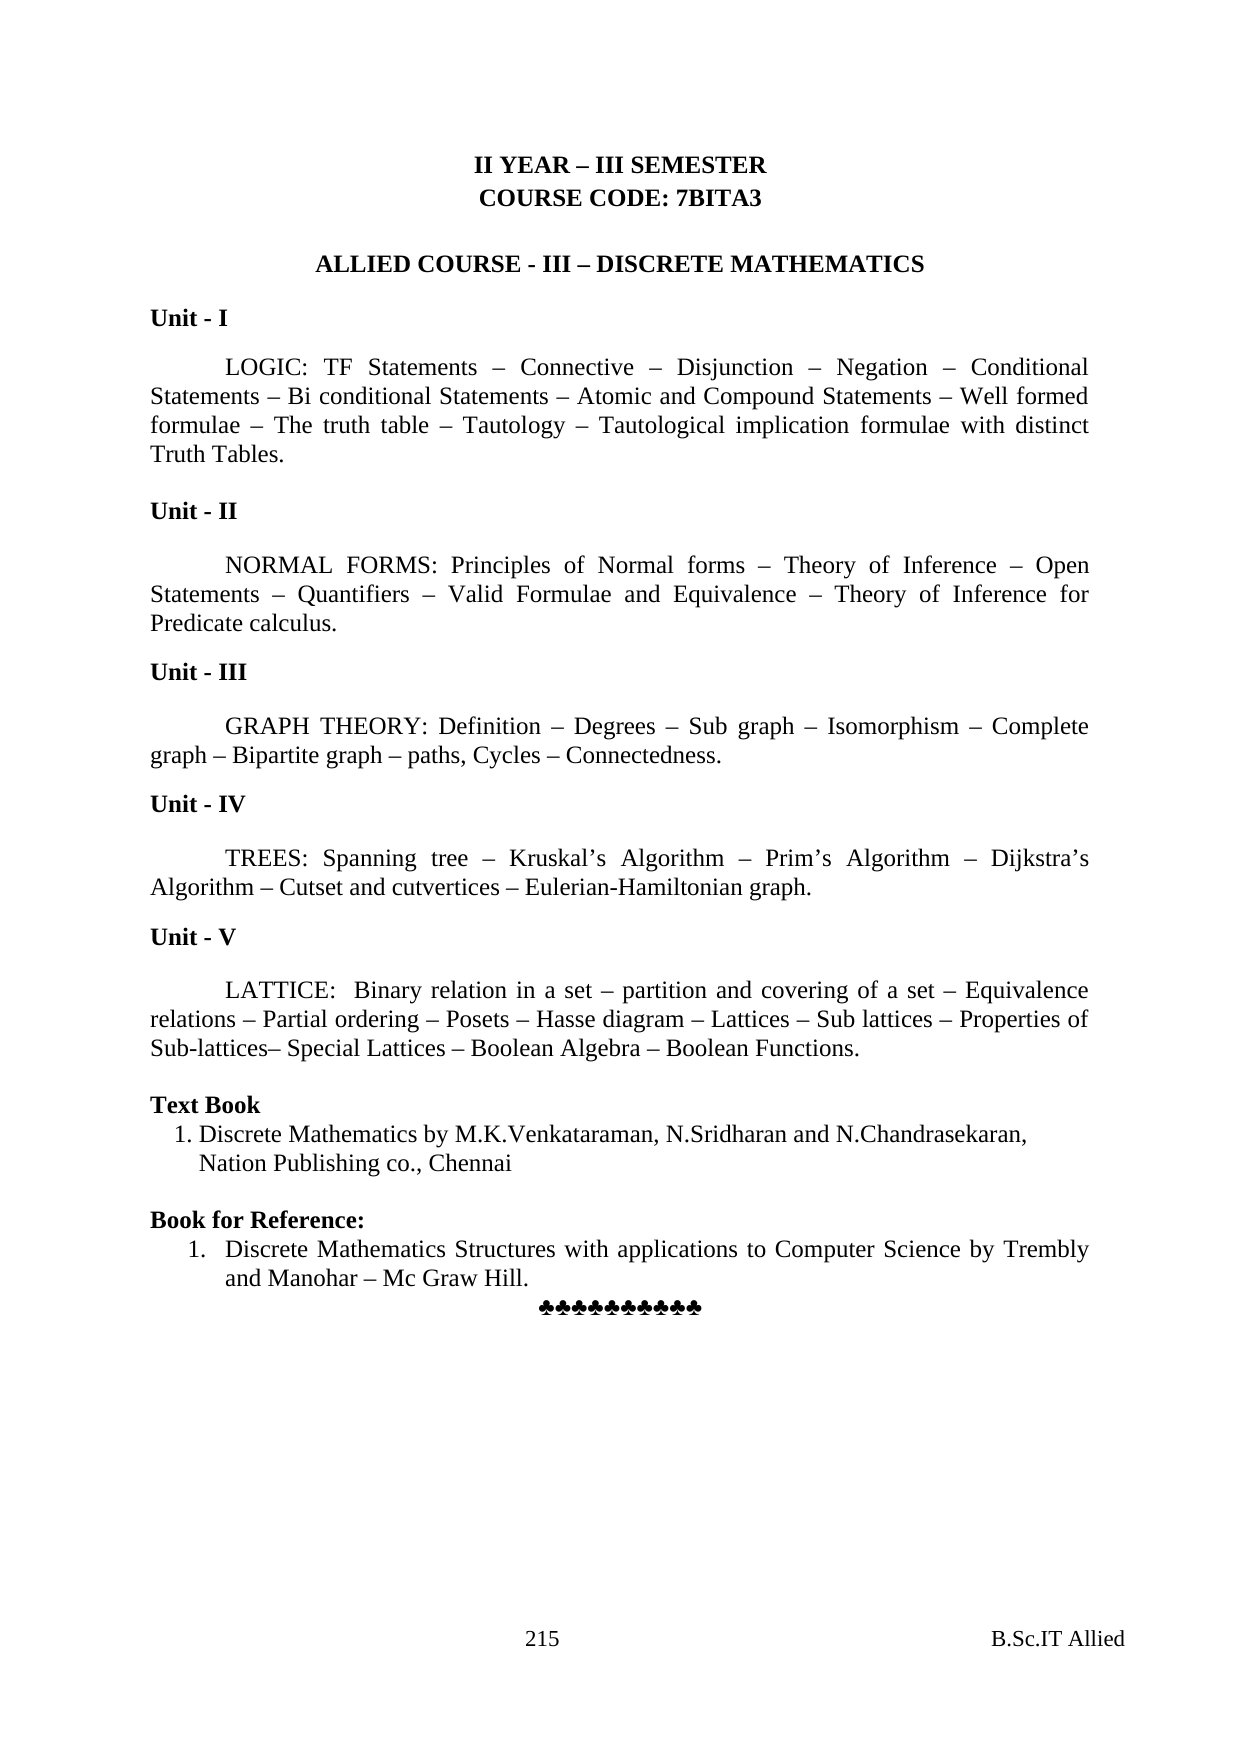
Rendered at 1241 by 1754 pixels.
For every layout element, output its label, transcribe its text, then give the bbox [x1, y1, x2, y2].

text ALLIED COURSE - III – DISCRETE MATHEMATICS [150, 249, 1090, 278]
text Text Book [150, 1090, 1090, 1119]
text Unit - III [150, 657, 1090, 686]
text ♣♣♣♣♣♣♣♣♣♣ [150, 1292, 1090, 1320]
text Nation Publishing co., Chennai [174, 1148, 1090, 1177]
text 1. Discrete Mathematics by M.K.Venkataraman, N.Sridharan and N.Chandrasekaran, [174, 1119, 1090, 1148]
text Book for Reference: [150, 1205, 1090, 1234]
text NORMAL FORMS: Principles of Normal forms – Theory of Inference – Open Statements – Quantifiers – Valid Formulae and Equivalence – Theory of Inference for Predicate calculus. [150, 550, 1090, 636]
text Unit - I [150, 303, 1090, 332]
text GRAPH THEORY: Definition – Degrees – Sub graph – Isomorphism – Complete graph – Bipartite graph – paths, Cycles – Connectedness. [150, 711, 1090, 768]
list Discrete Mathematics Structures with applications to Computer Science by Trembly and Manohar – Mc Graw Hill. [187, 1234, 1090, 1292]
text LATTICE: Binary relation in a set – partition and covering of a set – Equivalence relations – Partial ordering – Posets – Hasse diagram – Lattices – Sub lattices – Properties of Sub-lattices– Special Lattices – Boolean Algebra – Boolean Functions. [150, 975, 1090, 1062]
text Unit - II [150, 496, 1090, 525]
text II YEAR – III SEMESTER [150, 150, 1090, 179]
text LOGIC: TF Statements – Connective – Disjunction – Negation – Conditional Statements – Bi conditional Statements – Atomic and Compound Statements – Well formed formulae – The truth table – Tautology – Tautological implication formulae with distinct Truth Tables. [150, 352, 1090, 467]
text Unit - IV [150, 789, 1090, 818]
text COURSE CODE: 7BITA3 [150, 183, 1090, 212]
text TREES: Spanning tree – Kruskal’s Algorithm – Prim’s Algorithm – Dijkstra’s Algorithm – Cutset and cutvertices – Eulerian-Hamiltonian graph. [150, 843, 1090, 901]
text Unit - V [150, 922, 1090, 950]
